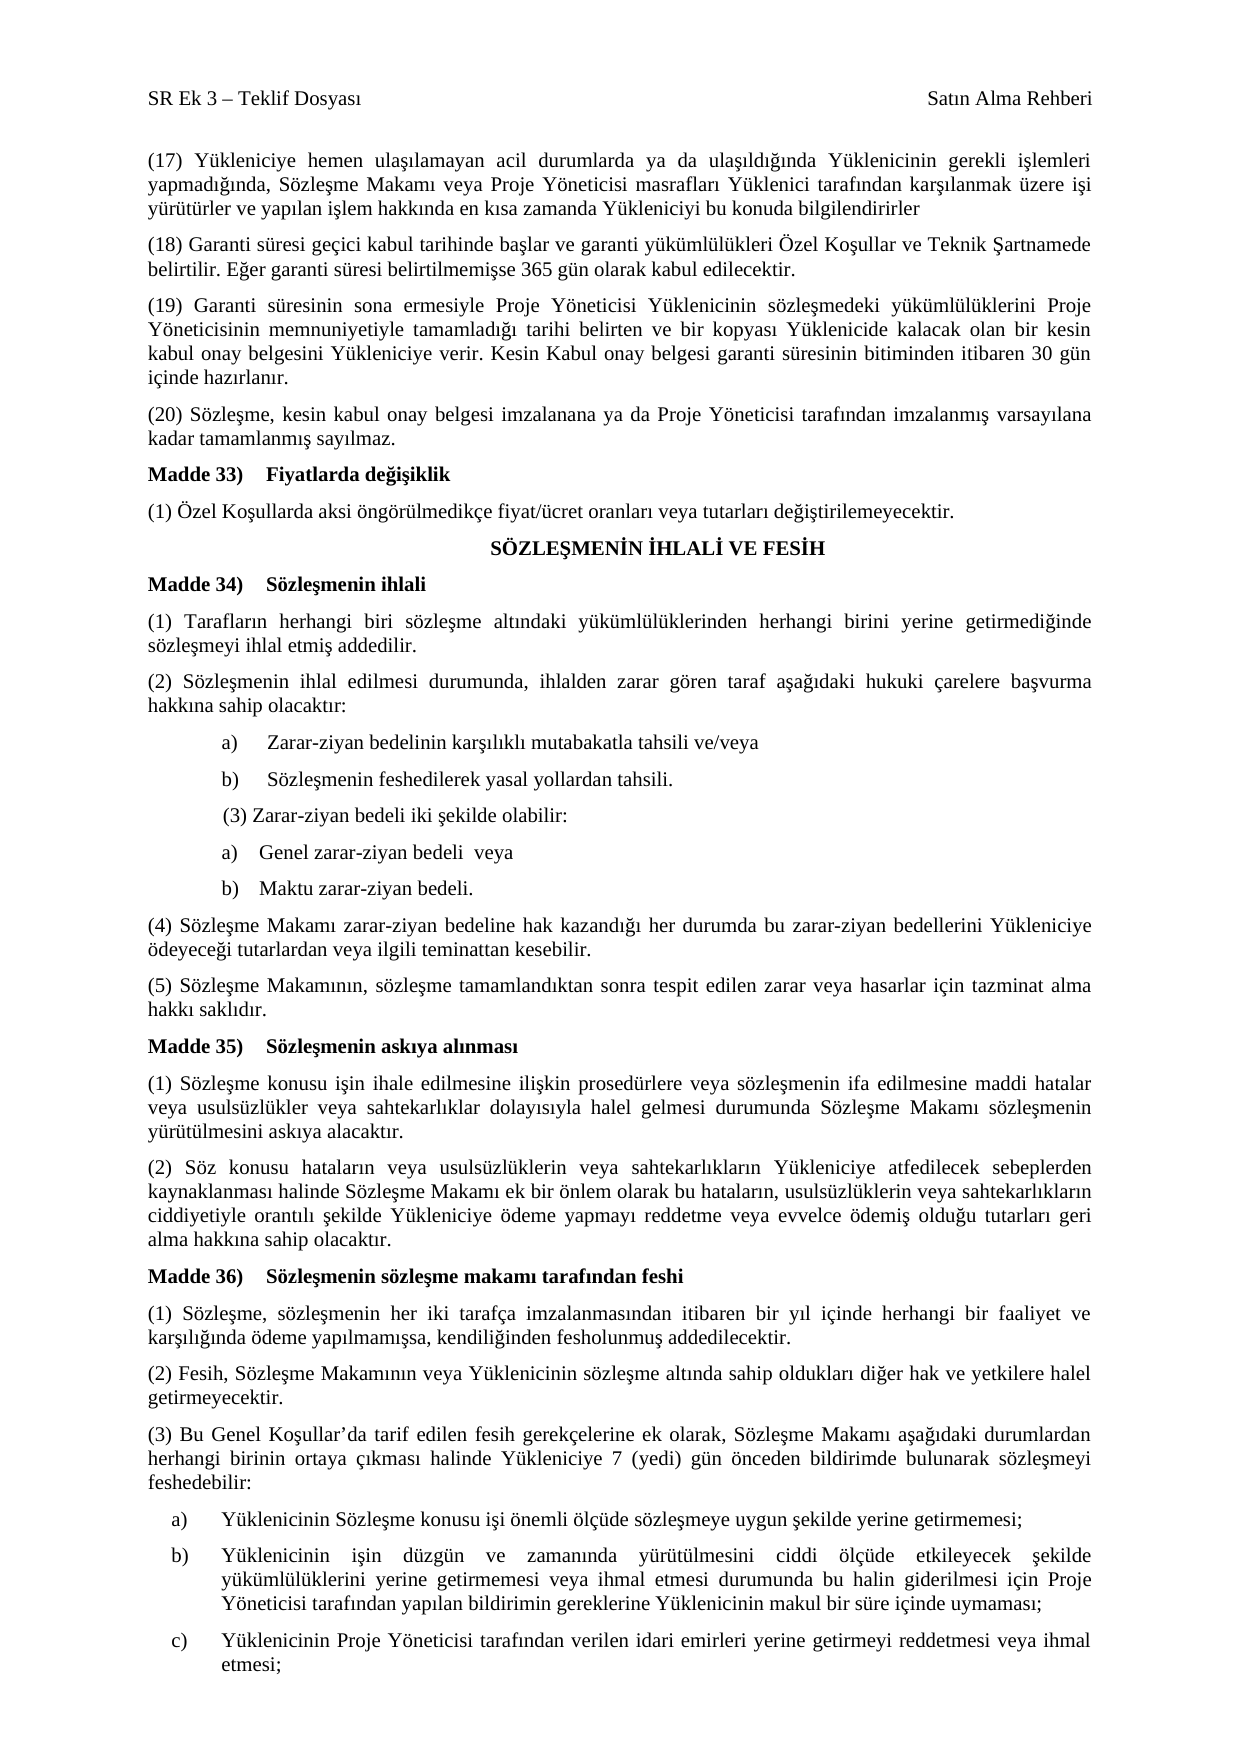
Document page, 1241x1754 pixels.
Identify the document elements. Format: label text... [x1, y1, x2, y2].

text (18) Garanti süresi geçici kabul tarihinde başlar ve garanti yükümlülükleri Özel Koşullar ve Teknik Şartnamede belirtilir. Eğer garanti süresi belirtilmemişse 365 gün olarak kabul edilecektir. [148, 232, 1093, 281]
text (1) Sözleşme konusu işin ihale edilmesine ilişkin prosedürlere veya sözleşmenin ifa edilmesine maddi hatalar veya usulsüzlükler veya sahtekarlıklar dolayısıyla halel gelmesi durumunda Sözleşme Makamı sözleşmenin yürütülmesini askıya alacaktır. [148, 1071, 1093, 1143]
text (1) Tarafların herhangi biri sözleşme altındaki yükümlülüklerinden herhangi birini yerine getirmediğinde sözleşmeyi ihlal etmiş addedilir. [148, 609, 1093, 657]
list Sözleşmenin sözleşme makamı tarafından feshi [148, 1264, 1093, 1288]
text (17) Yükleniciye hemen ulaşılamayan acil durumlarda ya da ulaşıldığında Yüklenicinin gerekli işlemleri yapmadığında, Sözleşme Makamı veya Proje Yöneticisi masrafları Yüklenici tarafından karşılanmak üzere işi yürütürler ve yapılan işlem hakkında en kısa zamanda Yükleniciyi bu konuda bilgilendirirler [148, 148, 1093, 220]
text (2) Fesih, Sözleşme Makamının veya Yüklenicinin sözleşme altında sahip oldukları diğer hak ve yetkilere halel getirmeyecektir. [148, 1361, 1093, 1409]
list Zarar-ziyan bedelinin karşılıklı mutabakatla tahsili ve/veya [221, 730, 1093, 754]
text SÖZLEŞMENİN İHLALİ VE FESİH [148, 536, 1093, 559]
list Fiyatlarda değişiklik [148, 462, 1093, 486]
list Sözleşmenin askıya alınması [148, 1034, 1093, 1058]
text (3) Bu Genel Koşullar’da tarif edilen fesih gerekçelerine ek olarak, Sözleşme Makamı aşağıdaki durumlardan herhangi birinin ortaya çıkması halinde Yükleniciye 7 (yedi) gün önceden bildirimde bulunarak sözleşmeyi feshedebilir: [148, 1422, 1093, 1494]
text (1) Özel Koşullarda aksi öngörülmedikçe fiyat/ücret oranları veya tutarları değiştirilemeyecektir. [148, 499, 1093, 523]
list Yüklenicinin işin düzgün ve zamanında yürütülmesini ciddi ölçüde etkileyecek şekilde yükümlülüklerini yerine getirmemesi veya ihmal etmesi durumunda bu halin giderilmesi için Proje Yöneticisi tarafından yapılan bildirimin gereklerine Yüklenicinin makul bir süre içinde uymaması; [171, 1543, 1093, 1615]
list Sözleşmenin feshedilerek yasal yollardan tahsili. [221, 766, 1093, 791]
list Sözleşmenin ihlali [148, 572, 1093, 596]
text (3) Zarar-ziyan bedeli iki şekilde olabilir: [148, 803, 1093, 827]
list Yüklenicinin Sözleşme konusu işi önemli ölçüde sözleşmeye uygun şekilde yerine getirmemesi; [171, 1506, 1093, 1531]
list Yüklenicinin Proje Yöneticisi tarafından verilen idari emirleri yerine getirmeyi reddetmesi veya ihmal etmesi; [171, 1628, 1093, 1676]
text (1) Sözleşme, sözleşmenin her iki tarafça imzalanmasından itibaren bir yıl içinde herhangi bir faaliyet ve karşılığında ödeme yapılmamışsa, kendiliğinden fesholunmuş addedilecektir. [148, 1301, 1093, 1349]
text (19) Garanti süresinin sona ermesiyle Proje Yöneticisi Yüklenicinin sözleşmedeki yükümlülüklerini Proje Yöneticisinin memnuniyetiyle tamamladığı tarihi belirten ve bir kopyası Yüklenicide kalacak olan bir kesin kabul onay belgesini Yükleniciye verir. Kesin Kabul onay belgesi garanti süresinin bitiminden itibaren 30 gün içinde hazırlanır. [148, 293, 1093, 389]
text (20) Sözleşme, kesin kabul onay belgesi imzalanana ya da Proje Yöneticisi tarafından imzalanmış varsayılana kadar tamamlanmış sayılmaz. [148, 402, 1093, 450]
text (2) Söz konusu hataların veya usulsüzlüklerin veya sahtekarlıkların Yükleniciye atfedilecek sebeplerden kaynaklanması halinde Sözleşme Makamı ek bir önlem olarak bu hataların, usulsüzlüklerin veya sahtekarlıkların ciddiyetiyle orantılı şekilde Yükleniciye ödeme yapmayı reddetme veya evvelce ödemiş olduğu tutarları geri alma hakkına sahip olacaktır. [148, 1155, 1093, 1251]
text (5) Sözleşme Makamının, sözleşme tamamlandıktan sonra tespit edilen zarar veya hasarlar için tazminat alma hakkı saklıdır. [148, 973, 1093, 1021]
list Genel zarar-ziyan bedeli veya [221, 839, 1093, 864]
text (2) Sözleşmenin ihlal edilmesi durumunda, ihlalden zarar gören taraf aşağıdaki hukuki çarelere başvurma hakkına sahip olacaktır: [148, 669, 1093, 717]
list Maktu zarar-ziyan bedeli. [221, 876, 1093, 900]
text (4) Sözleşme Makamı zarar-ziyan bedeline hak kazandığı her durumda bu zarar-ziyan bedellerini Yükleniciye ödeyeceği tutarlardan veya ilgili teminattan kesebilir. [148, 913, 1093, 961]
